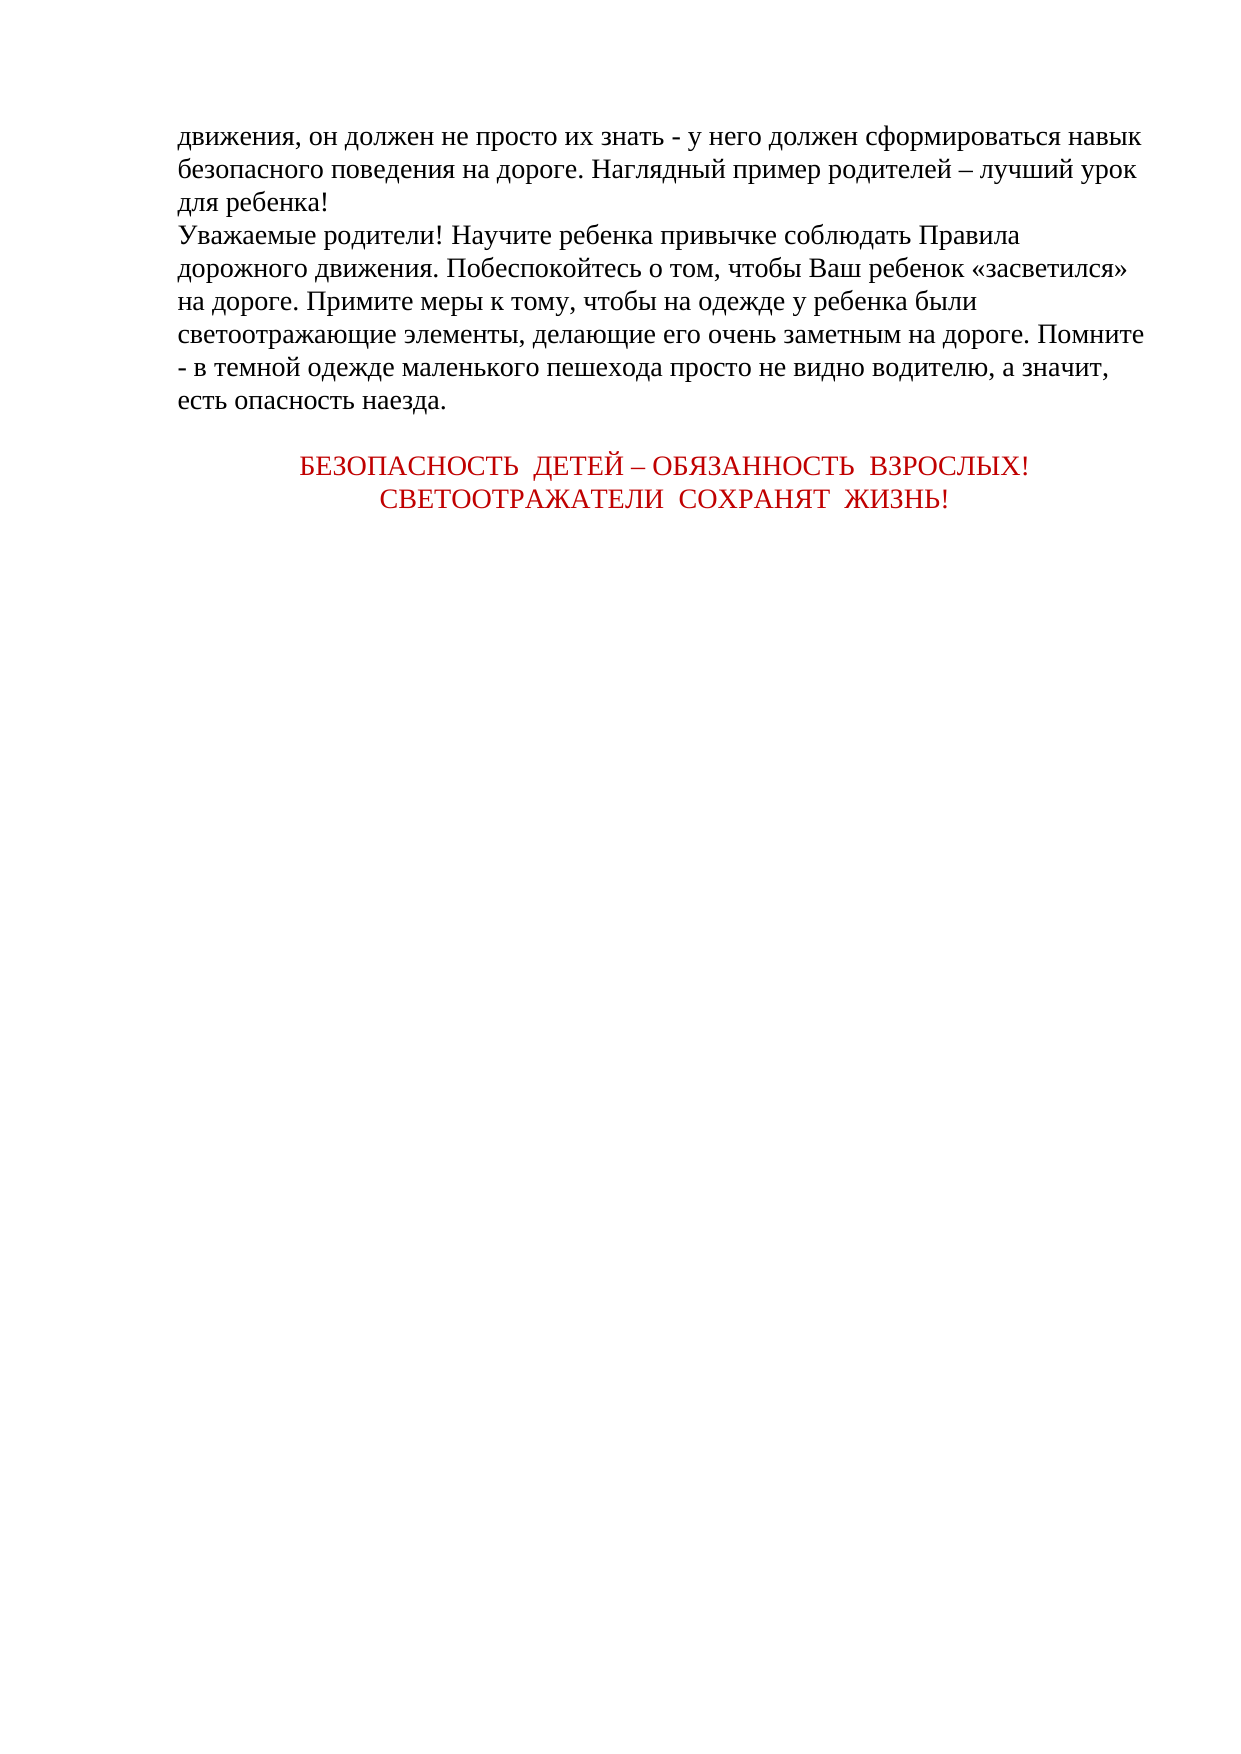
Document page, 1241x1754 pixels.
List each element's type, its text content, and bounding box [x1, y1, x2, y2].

text Уважаемые родители! Научите ребенка привычке соблюдать Правила дорожного движения. Побеспокойтесь о том, чтобы Ваш ребенок «засветился» на дороге. Примите меры к тому, чтобы на одежде у ребенка были светоотражающие элементы, делающие его очень заметным на дороге. Помните - в темной одежде маленького пешехода просто не видно водителю, а значит, есть опасность наезда. [177, 217, 1152, 415]
text БЕЗОПАСНОСТЬ ДЕТЕЙ – ОБЯЗАННОСТЬ ВЗРОСЛЫХ! [177, 448, 1152, 481]
text СВЕТООТРАЖАТЕЛИ СОХРАНЯТ ЖИЗНЬ! [177, 481, 1152, 514]
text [177, 118, 1152, 217]
